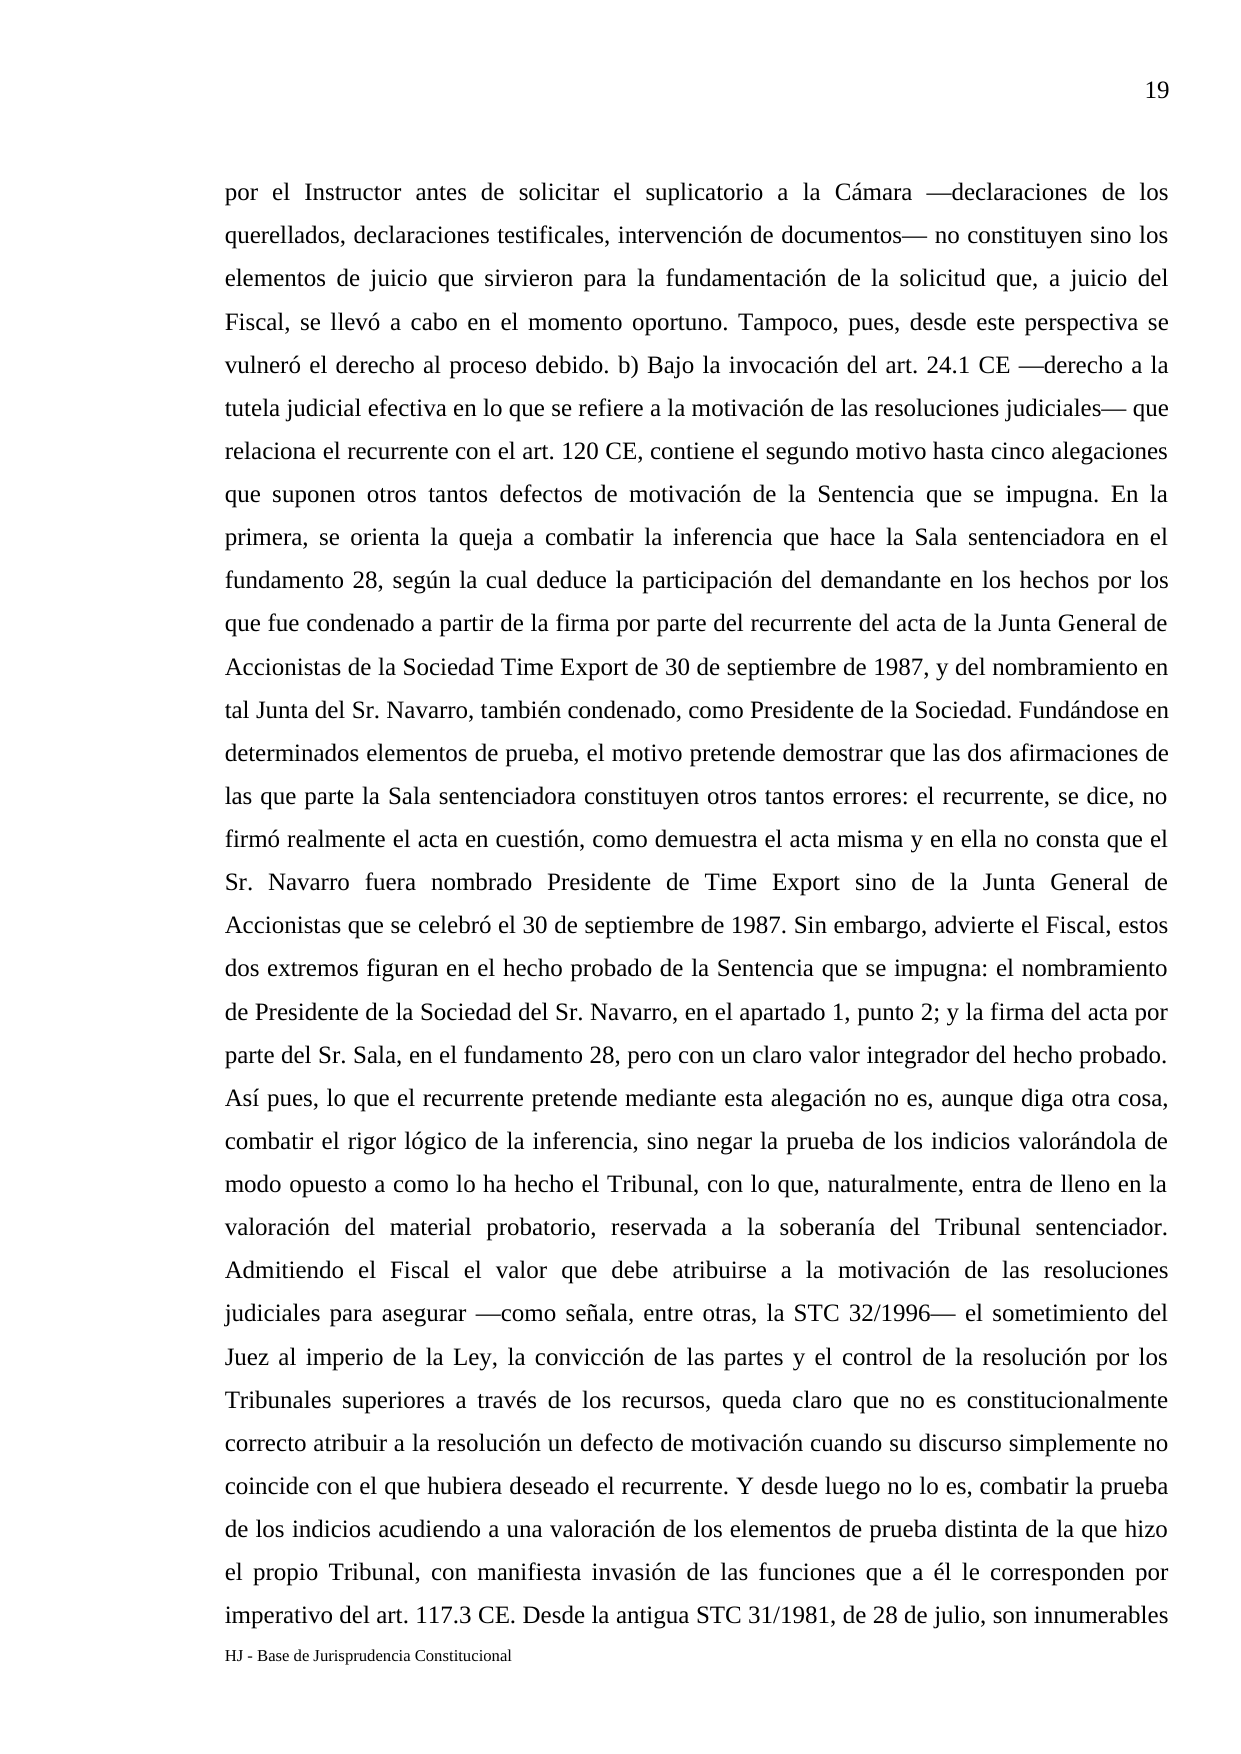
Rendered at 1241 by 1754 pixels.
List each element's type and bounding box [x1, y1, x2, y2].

text [224, 177, 1169, 1629]
